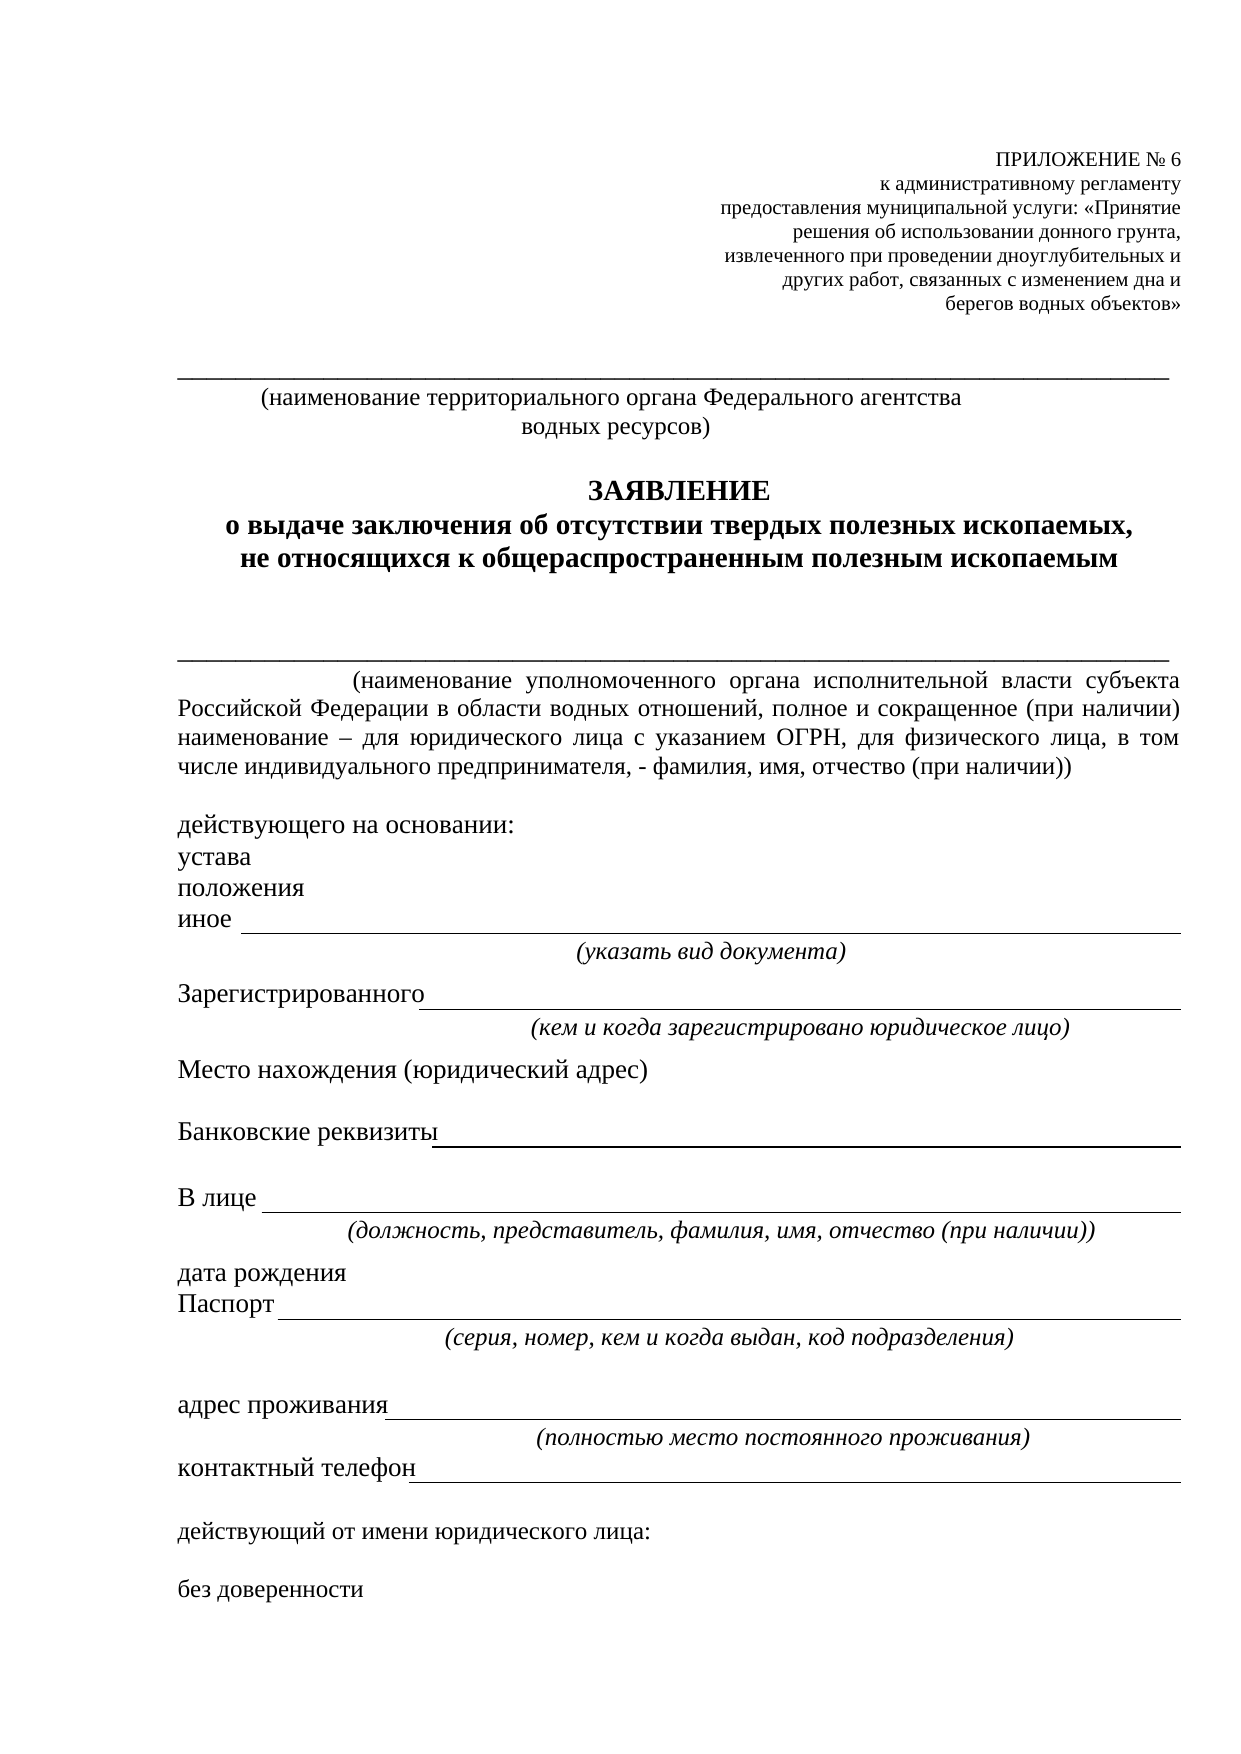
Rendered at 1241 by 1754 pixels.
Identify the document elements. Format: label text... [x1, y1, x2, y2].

text ПРИЛОЖЕНИЕ № 6 [709, 147, 1181, 171]
text (кем и когда зарегистрировано юридическое лицо) [419, 1010, 1181, 1041]
text предоставления муниципальной услуги: «Принятие решения об использовании донного грунта, извлеченного при проведении дноуглубительных и других работ, связанных с изменением дна и берегов водных объектов» [709, 195, 1181, 315]
text адрес проживания [177, 1388, 1181, 1419]
text Банковские реквизиты [177, 1115, 1181, 1146]
text контактный телефон [177, 1451, 1181, 1482]
text дата рождения [177, 1256, 1181, 1287]
text В лице [177, 1181, 1181, 1212]
text ЗАЯВЛЕНИЕ [177, 473, 1181, 507]
text (указать вид документа) [241, 934, 1181, 965]
text действующий от имени юридического лица: [177, 1516, 1181, 1545]
text действующего на основании: [177, 808, 1181, 840]
text устава положения иное [177, 840, 1181, 933]
text ____________________________________________________________________ [177, 631, 1181, 665]
text (полностью место постоянного проживания) [385, 1420, 1181, 1451]
text (серия, номер, кем и когда выдан, код подразделения) [278, 1320, 1181, 1350]
text ____________________________________________________________________ [177, 349, 1181, 382]
text без доверенности [177, 1574, 1181, 1603]
text к административному регламенту [709, 171, 1181, 195]
text Паспорт [177, 1287, 1181, 1318]
text Зарегистрированного [177, 977, 1181, 1009]
text (должность, представитель, фамилия, имя, отчество (при наличии)) [262, 1213, 1181, 1244]
text Место нахождения (юридический адрес) [177, 1053, 1181, 1084]
text водных ресурсов) [177, 411, 1181, 440]
text не относящихся к общераспространенным полезным ископаемым [177, 541, 1181, 574]
text о выдаче заключения об отсутствии твердых полезных ископаемых, [177, 507, 1181, 541]
text (наименование территориального органа Федерального агентства [177, 382, 1181, 411]
text (наименование уполномоченного органа исполнительной власти субъекта Российской Федерации в области водных отношений, полное и сокращенное (при наличии) наименование – для юридического лица с указанием ОГРН, для физического лица, в том числе индивидуального предпринимателя, - фамилия, имя, отчество (при наличии)) [177, 665, 1181, 780]
